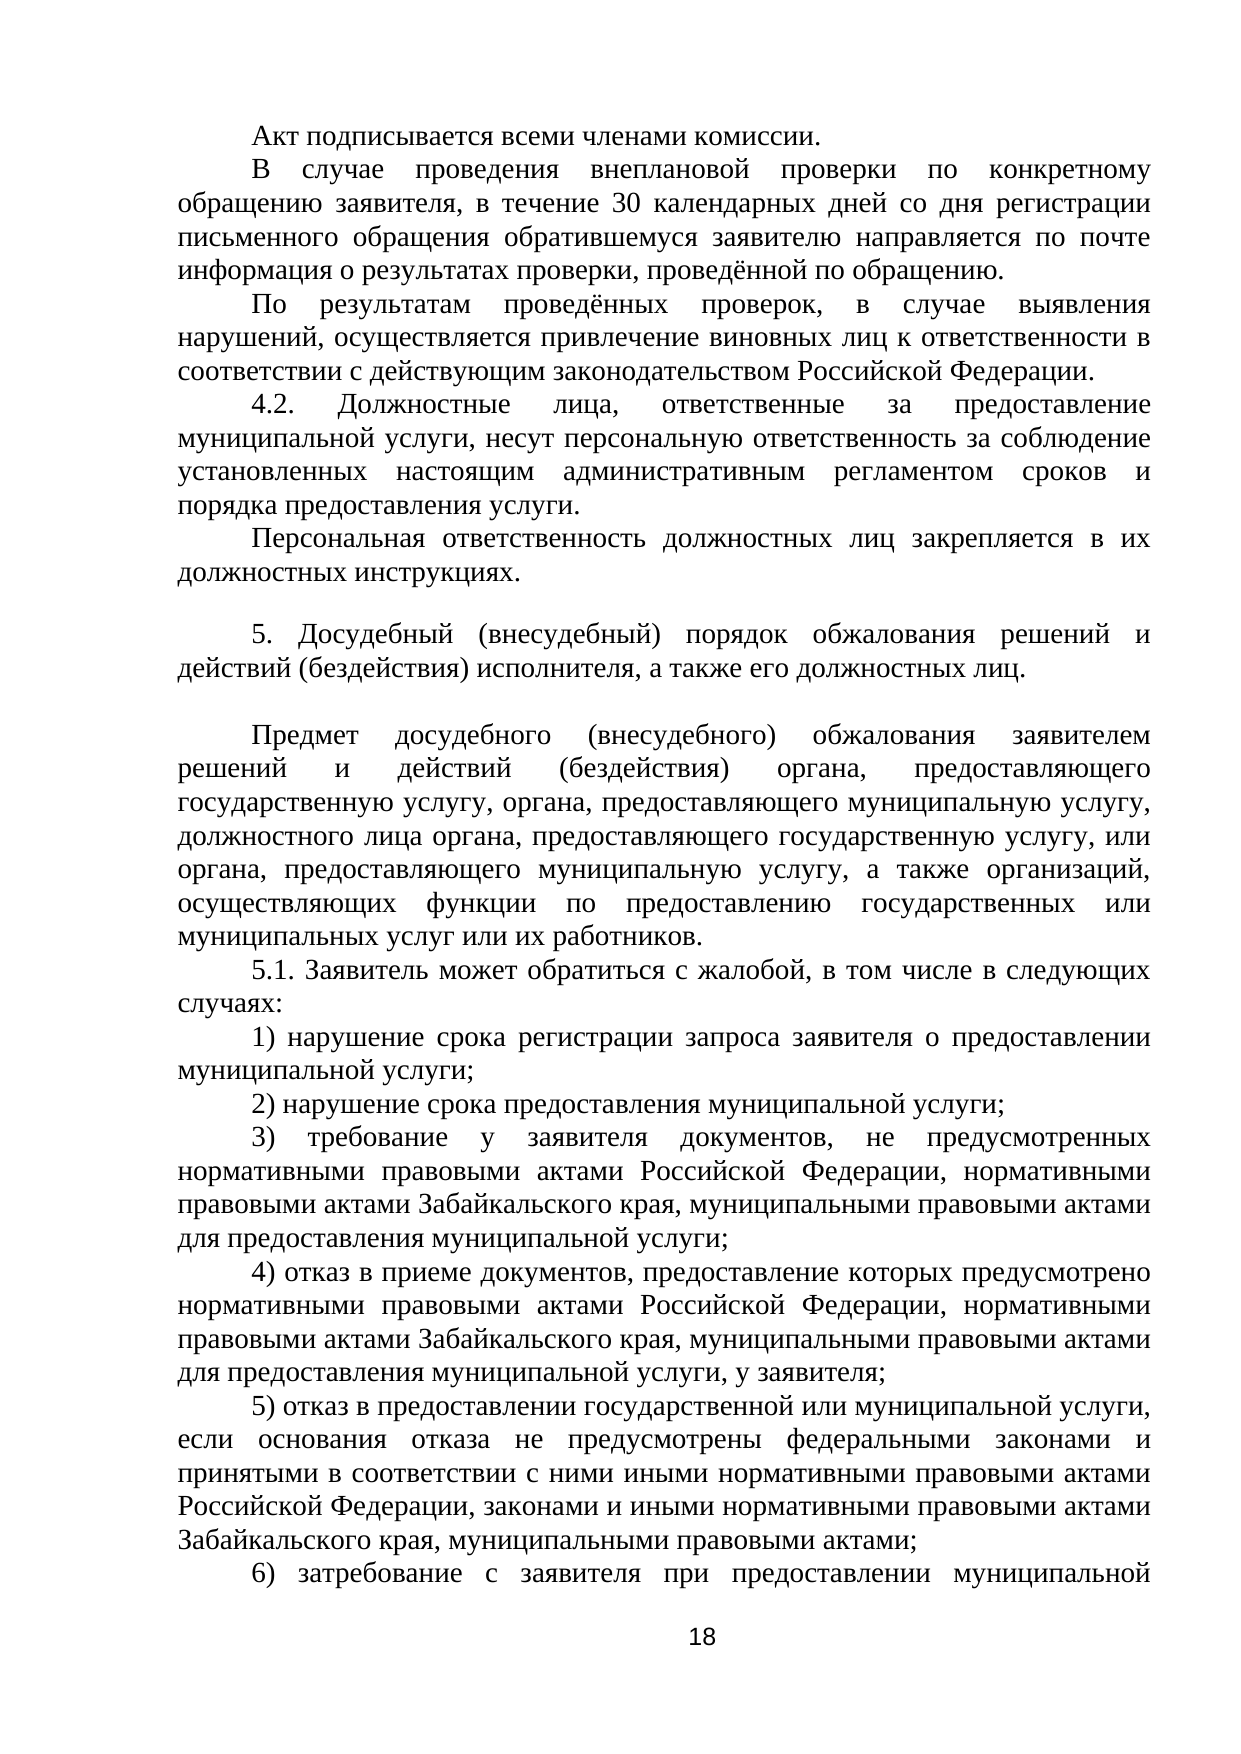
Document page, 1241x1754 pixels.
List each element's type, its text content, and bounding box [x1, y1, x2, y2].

text 5.1. Заявитель может обратиться с жалобой, в том числе в следующих случаях: [177, 952, 1152, 1019]
text 2) нарушение срока предоставления муниципальной услуги; [177, 1086, 1152, 1119]
text 5. Досудебный (внесудебный) порядок обжалования решений и действий (бездействия) исполнителя, а также его должностных лиц. [177, 616, 1152, 683]
text 5) отказ в предоставлении государственной или муниципальной услуги, если основания отказа не предусмотрены федеральными законами и принятыми в соответствии с ними иными нормативными правовыми актами Российской Федерации, законами и иными нормативными правовыми актами Забайкальского края, муниципальными правовыми актами; [177, 1388, 1152, 1556]
text 4) отказ в приеме документов, предоставление которых предусмотрено нормативными правовыми актами Российской Федерации, нормативными правовыми актами Забайкальского края, муниципальными правовыми актами для предоставления муниципальной услуги, у заявителя; [177, 1254, 1152, 1388]
text 4.2. Должностные лица, ответственные за предоставление муниципальной услуги, несут персональную ответственность за соблюдение установленных настоящим административным регламентом сроков и порядка предоставления услуги. [177, 386, 1152, 521]
text 3) требование у заявителя документов, не предусмотренных нормативными правовыми актами Российской Федерации, нормативными правовыми актами Забайкальского края, муниципальными правовыми актами для предоставления муниципальной услуги; [177, 1119, 1152, 1254]
text По результатам проведённых проверок, в случае выявления нарушений, осуществляется привлечение виновных лиц к ответственности в соответствии с действующим законодательством Российской Федерации. [177, 286, 1152, 386]
text Предмет досудебного (внесудебного) обжалования заявителем решений и действий (бездействия) органа, предоставляющего государственную услугу, органа, предоставляющего муниципальную услугу, должностного лица органа, предоставляющего государственную услугу, или органа, предоставляющего муниципальную услугу, а также организаций, осуществляющих функции по предоставлению государственных или муниципальных услуг или их работников. [177, 717, 1152, 952]
text В случае проведения внеплановой проверки по конкретному обращению заявителя, в течение 30 календарных дней со дня регистрации письменного обращения обратившемуся заявителю направляется по почте информация о результатах проверки, проведённой по обращению. [177, 152, 1152, 286]
text Персональная ответственность должностных лиц закрепляется в их должностных инструкциях. [177, 521, 1152, 588]
text Акт подписывается всеми членами комиссии. [177, 118, 1152, 152]
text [177, 1556, 1152, 1589]
text 1) нарушение срока регистрации запроса заявителя о предоставлении муниципальной услуги; [177, 1019, 1152, 1086]
